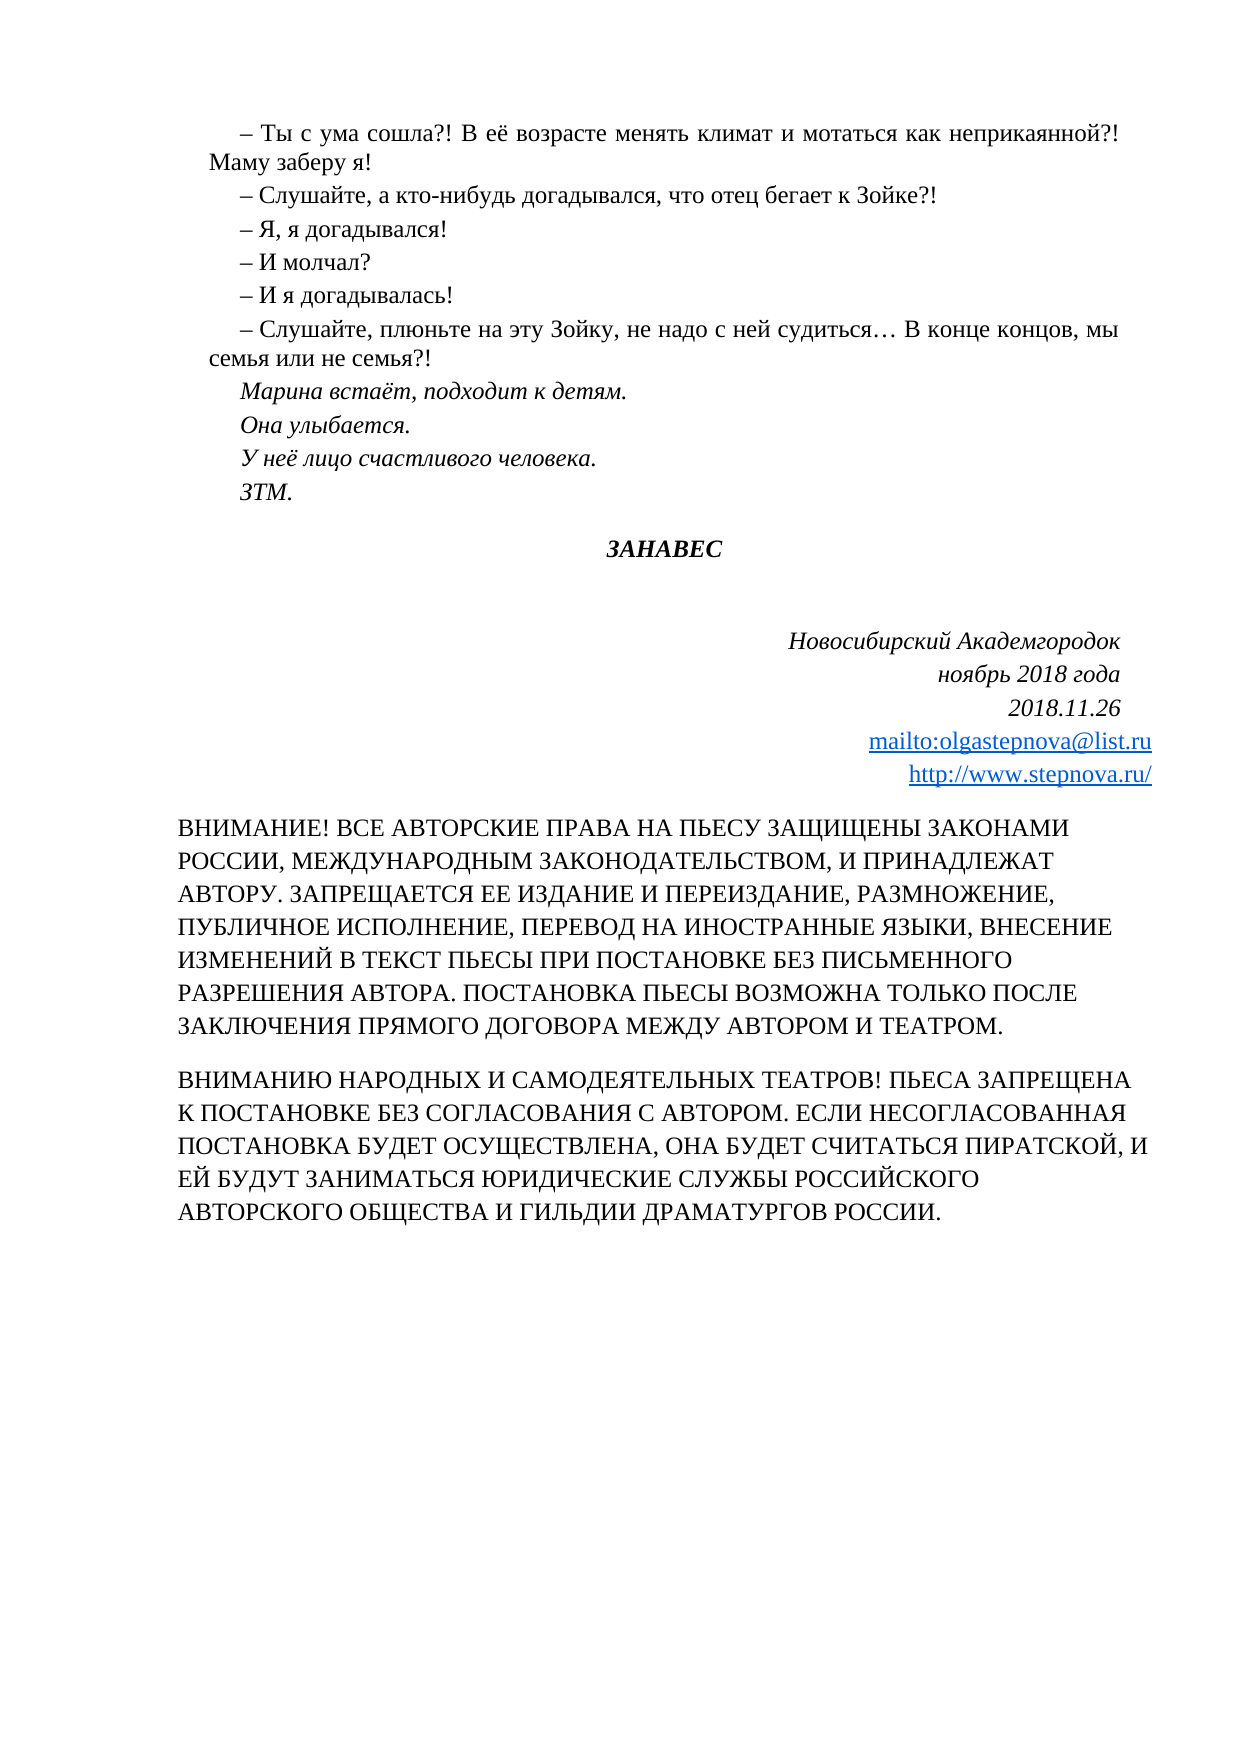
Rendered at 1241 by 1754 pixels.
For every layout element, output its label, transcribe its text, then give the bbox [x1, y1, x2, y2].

text ЗАНАВЕС [177, 534, 1152, 563]
text ЗТМ. [208, 477, 1120, 505]
text 2018.11.26 [208, 693, 1120, 721]
text – Слушайте, а кто-нибудь догадывался, что отец бегает к Зойке?! [208, 180, 1120, 209]
text ноябрь 2018 года [208, 659, 1120, 688]
text – Слушайте, плюньте на эту Зойку, не надо с ней судиться… В конце концов, мы семья или не семья?! [208, 314, 1120, 372]
text ВНИМАНИЕ! ВСЕ АВТОРСКИЕ ПРАВА НА ПЬЕСУ ЗАЩИЩЕНЫ ЗАКОНАМИ РОССИИ, МЕЖДУНАРОДНЫМ ЗАКОНОДАТЕЛЬСТВОМ, И ПРИНАДЛЕЖАТ АВТОРУ. ЗАПРЕЩАЕТСЯ ЕЕ ИЗДАНИЕ И ПЕРЕИЗДАНИЕ, РАЗМНОЖЕНИЕ, ПУБЛИЧНОЕ ИСПОЛНЕНИЕ, ПЕРЕВОД НА ИНОСТРАННЫЕ ЯЗЫКИ, ВНЕСЕНИЕ ИЗМЕНЕНИЙ В ТЕКСТ ПЬЕСЫ ПРИ ПОСТАНОВКЕ БЕЗ ПИСЬМЕННОГО РАЗРЕШЕНИЯ АВТОРА. ПОСТАНОВКА ПЬЕСЫ ВОЗМОЖНА ТОЛЬКО ПОСЛЕ ЗАКЛЮЧЕНИЯ ПРЯМОГО ДОГОВОРА МЕЖДУ АВТОРОМ И ТЕАТРОМ. [177, 813, 1152, 1040]
text – И молчал? [208, 247, 1120, 276]
text У неё лицо счастливого человека. [208, 443, 1120, 472]
text – Я, я догадывался! [208, 214, 1120, 242]
text Новосибирский Академгородок [208, 626, 1120, 654]
text mailto:olgastepnova@list.ru http://www.stepnova.ru/ [177, 726, 1152, 788]
text – И я догадывалась! [208, 281, 1120, 309]
text – Ты с ума сошла?! В её возрасте менять климат и мотаться как неприкаянной?! Маму заберу я! [208, 118, 1120, 176]
text Марина встаёт, подходит к детям. [208, 376, 1120, 405]
text Она улыбается. [208, 410, 1120, 438]
text ВНИМАНИЮ НАРОДНЫХ И САМОДЕЯТЕЛЬНЫХ ТЕАТРОВ! ПЬЕСА ЗАПРЕЩЕНА К ПОСТАНОВКЕ БЕЗ СОГЛАСОВАНИЯ С АВТОРОМ. ЕСЛИ НЕСОГЛАСОВАННАЯ ПОСТАНОВКА БУДЕТ ОСУЩЕСТВЛЕНА, ОНА БУДЕТ СЧИТАТЬСЯ ПИРАТСКОЙ, И ЕЙ БУДУТ ЗАНИМАТЬСЯ ЮРИДИЧЕСКИЕ СЛУЖБЫ РОССИЙСКОГО АВТОРСКОГО ОБЩЕСТВА И ГИЛЬДИИ ДРАМАТУРГОВ РОССИИ. [177, 1065, 1152, 1226]
